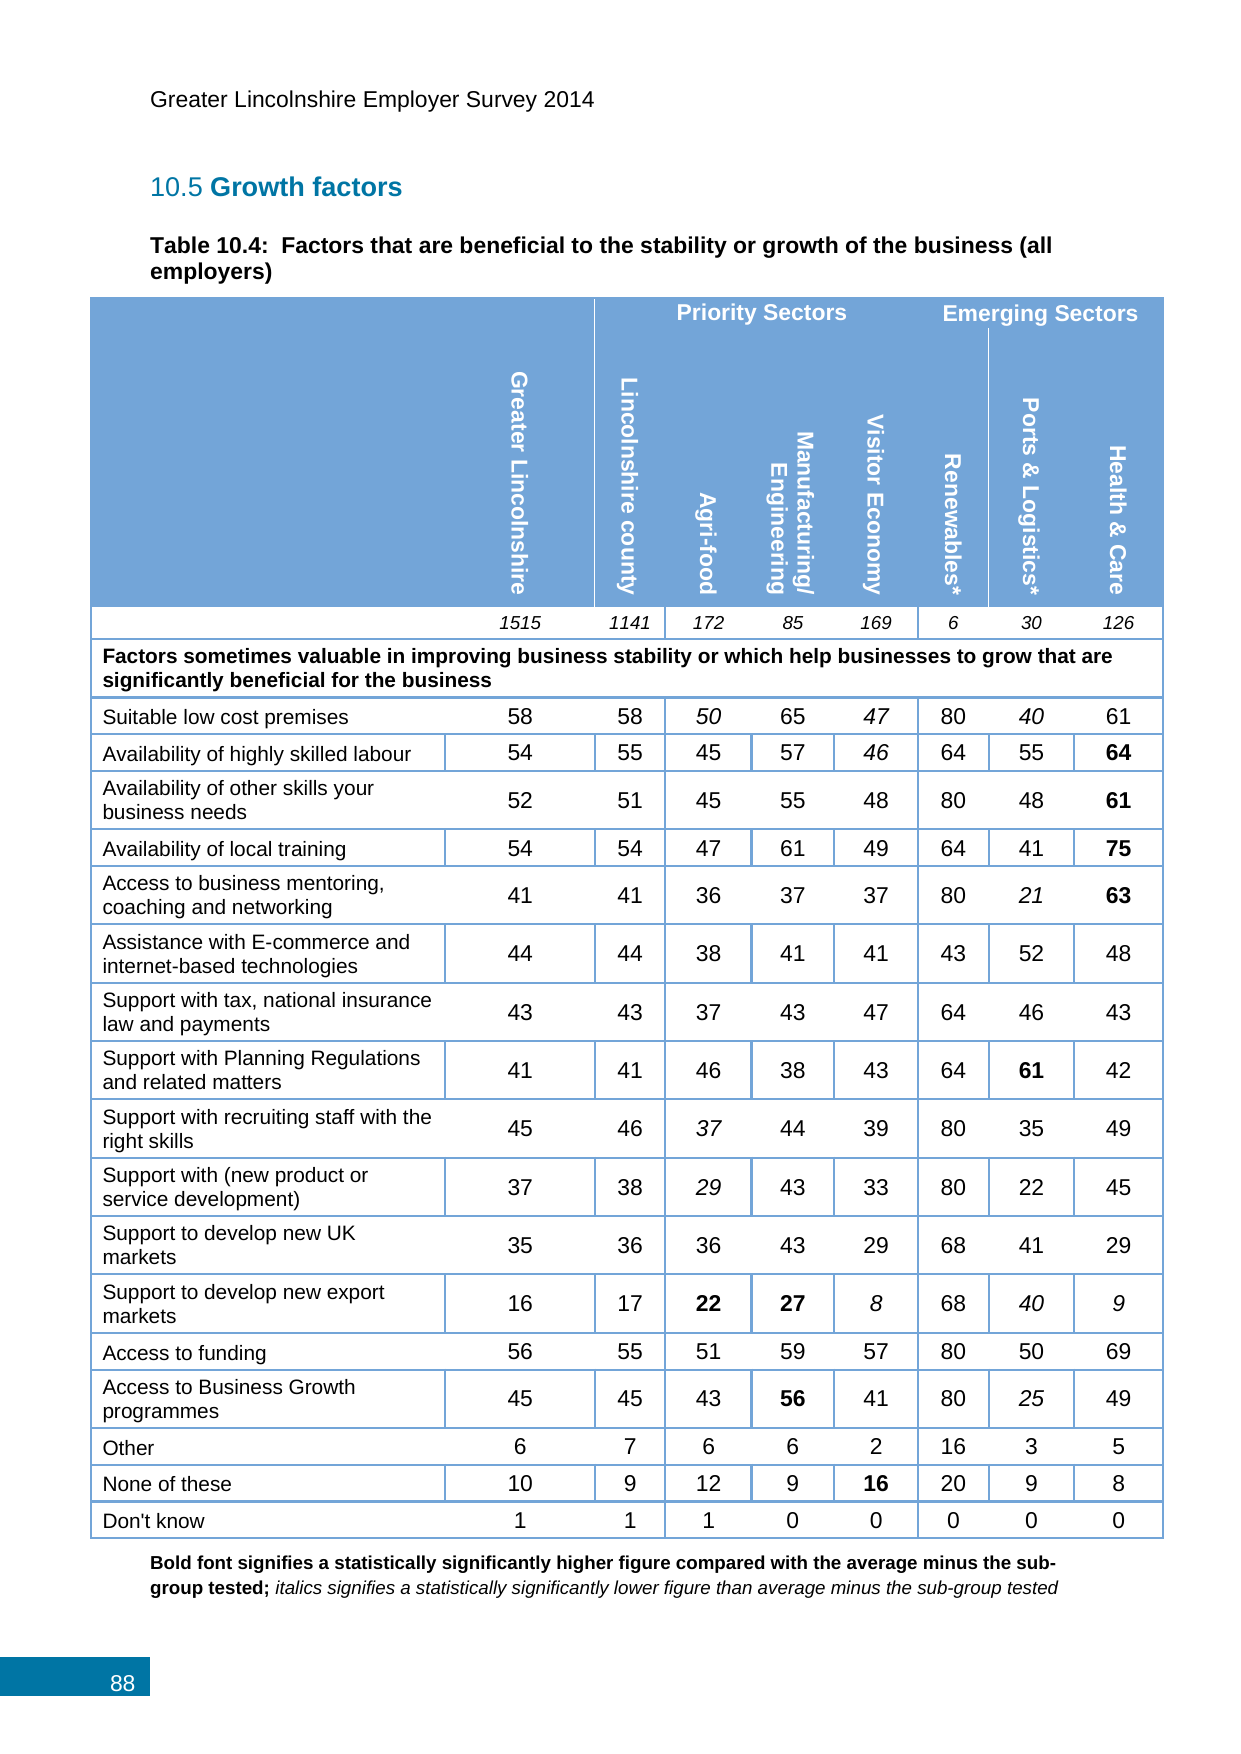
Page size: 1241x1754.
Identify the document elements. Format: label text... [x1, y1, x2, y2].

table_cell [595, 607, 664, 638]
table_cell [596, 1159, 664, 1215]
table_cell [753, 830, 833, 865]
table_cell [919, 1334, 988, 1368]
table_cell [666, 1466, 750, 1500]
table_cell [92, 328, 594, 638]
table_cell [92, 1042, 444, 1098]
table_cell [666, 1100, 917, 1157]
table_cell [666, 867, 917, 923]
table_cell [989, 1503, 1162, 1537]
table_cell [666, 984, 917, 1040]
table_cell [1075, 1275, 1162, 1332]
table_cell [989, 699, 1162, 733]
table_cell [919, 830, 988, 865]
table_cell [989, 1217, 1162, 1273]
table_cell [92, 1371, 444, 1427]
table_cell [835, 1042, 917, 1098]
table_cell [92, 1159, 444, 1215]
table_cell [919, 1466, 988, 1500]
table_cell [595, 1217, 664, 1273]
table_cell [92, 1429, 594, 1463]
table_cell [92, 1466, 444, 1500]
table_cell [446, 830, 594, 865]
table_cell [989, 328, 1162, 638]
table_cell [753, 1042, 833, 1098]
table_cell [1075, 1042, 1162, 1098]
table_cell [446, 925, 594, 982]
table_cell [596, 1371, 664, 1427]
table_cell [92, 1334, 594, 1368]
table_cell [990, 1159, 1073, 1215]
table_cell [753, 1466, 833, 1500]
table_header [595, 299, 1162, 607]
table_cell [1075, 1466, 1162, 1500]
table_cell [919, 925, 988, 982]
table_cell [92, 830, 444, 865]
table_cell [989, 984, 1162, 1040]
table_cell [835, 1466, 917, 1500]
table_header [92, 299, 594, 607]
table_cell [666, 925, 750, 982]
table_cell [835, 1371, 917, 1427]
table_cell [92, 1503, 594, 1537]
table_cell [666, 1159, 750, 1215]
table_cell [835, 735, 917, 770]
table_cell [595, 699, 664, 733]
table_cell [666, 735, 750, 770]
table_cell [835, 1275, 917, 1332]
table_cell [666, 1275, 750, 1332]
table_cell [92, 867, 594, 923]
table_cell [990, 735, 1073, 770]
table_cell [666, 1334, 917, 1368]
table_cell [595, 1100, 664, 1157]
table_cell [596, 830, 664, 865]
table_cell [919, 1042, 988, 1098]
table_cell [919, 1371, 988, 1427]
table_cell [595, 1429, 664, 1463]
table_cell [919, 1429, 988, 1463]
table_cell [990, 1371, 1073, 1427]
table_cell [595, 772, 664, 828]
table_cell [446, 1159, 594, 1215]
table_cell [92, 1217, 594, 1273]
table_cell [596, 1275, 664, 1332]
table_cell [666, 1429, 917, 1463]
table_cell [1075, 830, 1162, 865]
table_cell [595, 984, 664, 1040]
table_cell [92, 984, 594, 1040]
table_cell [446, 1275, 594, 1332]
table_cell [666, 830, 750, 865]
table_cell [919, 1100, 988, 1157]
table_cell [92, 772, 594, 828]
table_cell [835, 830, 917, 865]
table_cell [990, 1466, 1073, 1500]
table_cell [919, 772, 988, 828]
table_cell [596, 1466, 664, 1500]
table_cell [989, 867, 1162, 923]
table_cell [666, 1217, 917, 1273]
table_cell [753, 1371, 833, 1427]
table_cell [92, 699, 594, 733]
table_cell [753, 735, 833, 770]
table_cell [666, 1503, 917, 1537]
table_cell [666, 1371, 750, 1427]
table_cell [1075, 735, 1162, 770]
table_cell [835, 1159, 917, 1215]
text Bold font signifies a statistically significantly higher figure compared with the average minus the sub-group tested; italics signifies a statistically significantly lower figure than average minus the sub-group tested [150, 1552, 1090, 1598]
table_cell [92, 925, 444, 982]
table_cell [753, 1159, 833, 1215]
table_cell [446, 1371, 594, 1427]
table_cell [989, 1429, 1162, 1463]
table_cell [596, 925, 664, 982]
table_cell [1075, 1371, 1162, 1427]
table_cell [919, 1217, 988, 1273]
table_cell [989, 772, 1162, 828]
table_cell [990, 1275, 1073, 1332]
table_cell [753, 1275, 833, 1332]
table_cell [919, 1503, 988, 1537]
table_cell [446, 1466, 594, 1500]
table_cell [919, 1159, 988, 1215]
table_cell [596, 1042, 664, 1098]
subtitle Growth factors [150, 171, 1090, 202]
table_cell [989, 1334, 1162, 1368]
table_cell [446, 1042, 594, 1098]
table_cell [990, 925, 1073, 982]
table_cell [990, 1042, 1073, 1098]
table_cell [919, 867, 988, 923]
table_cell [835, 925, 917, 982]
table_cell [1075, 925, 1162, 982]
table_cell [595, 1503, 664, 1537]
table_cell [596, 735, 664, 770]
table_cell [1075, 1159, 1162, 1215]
text Table 10.4: Factors that are beneficial to the stability or growth of the business (all employers) [150, 232, 1090, 284]
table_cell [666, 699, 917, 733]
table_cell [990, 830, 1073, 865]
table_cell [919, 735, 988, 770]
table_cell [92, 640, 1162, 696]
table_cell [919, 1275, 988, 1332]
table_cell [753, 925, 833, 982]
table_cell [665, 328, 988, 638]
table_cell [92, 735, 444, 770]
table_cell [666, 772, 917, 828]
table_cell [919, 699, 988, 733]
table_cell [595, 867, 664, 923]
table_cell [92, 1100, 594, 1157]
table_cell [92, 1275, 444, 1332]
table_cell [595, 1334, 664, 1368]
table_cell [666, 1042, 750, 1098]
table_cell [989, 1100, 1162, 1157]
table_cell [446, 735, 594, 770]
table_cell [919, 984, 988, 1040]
